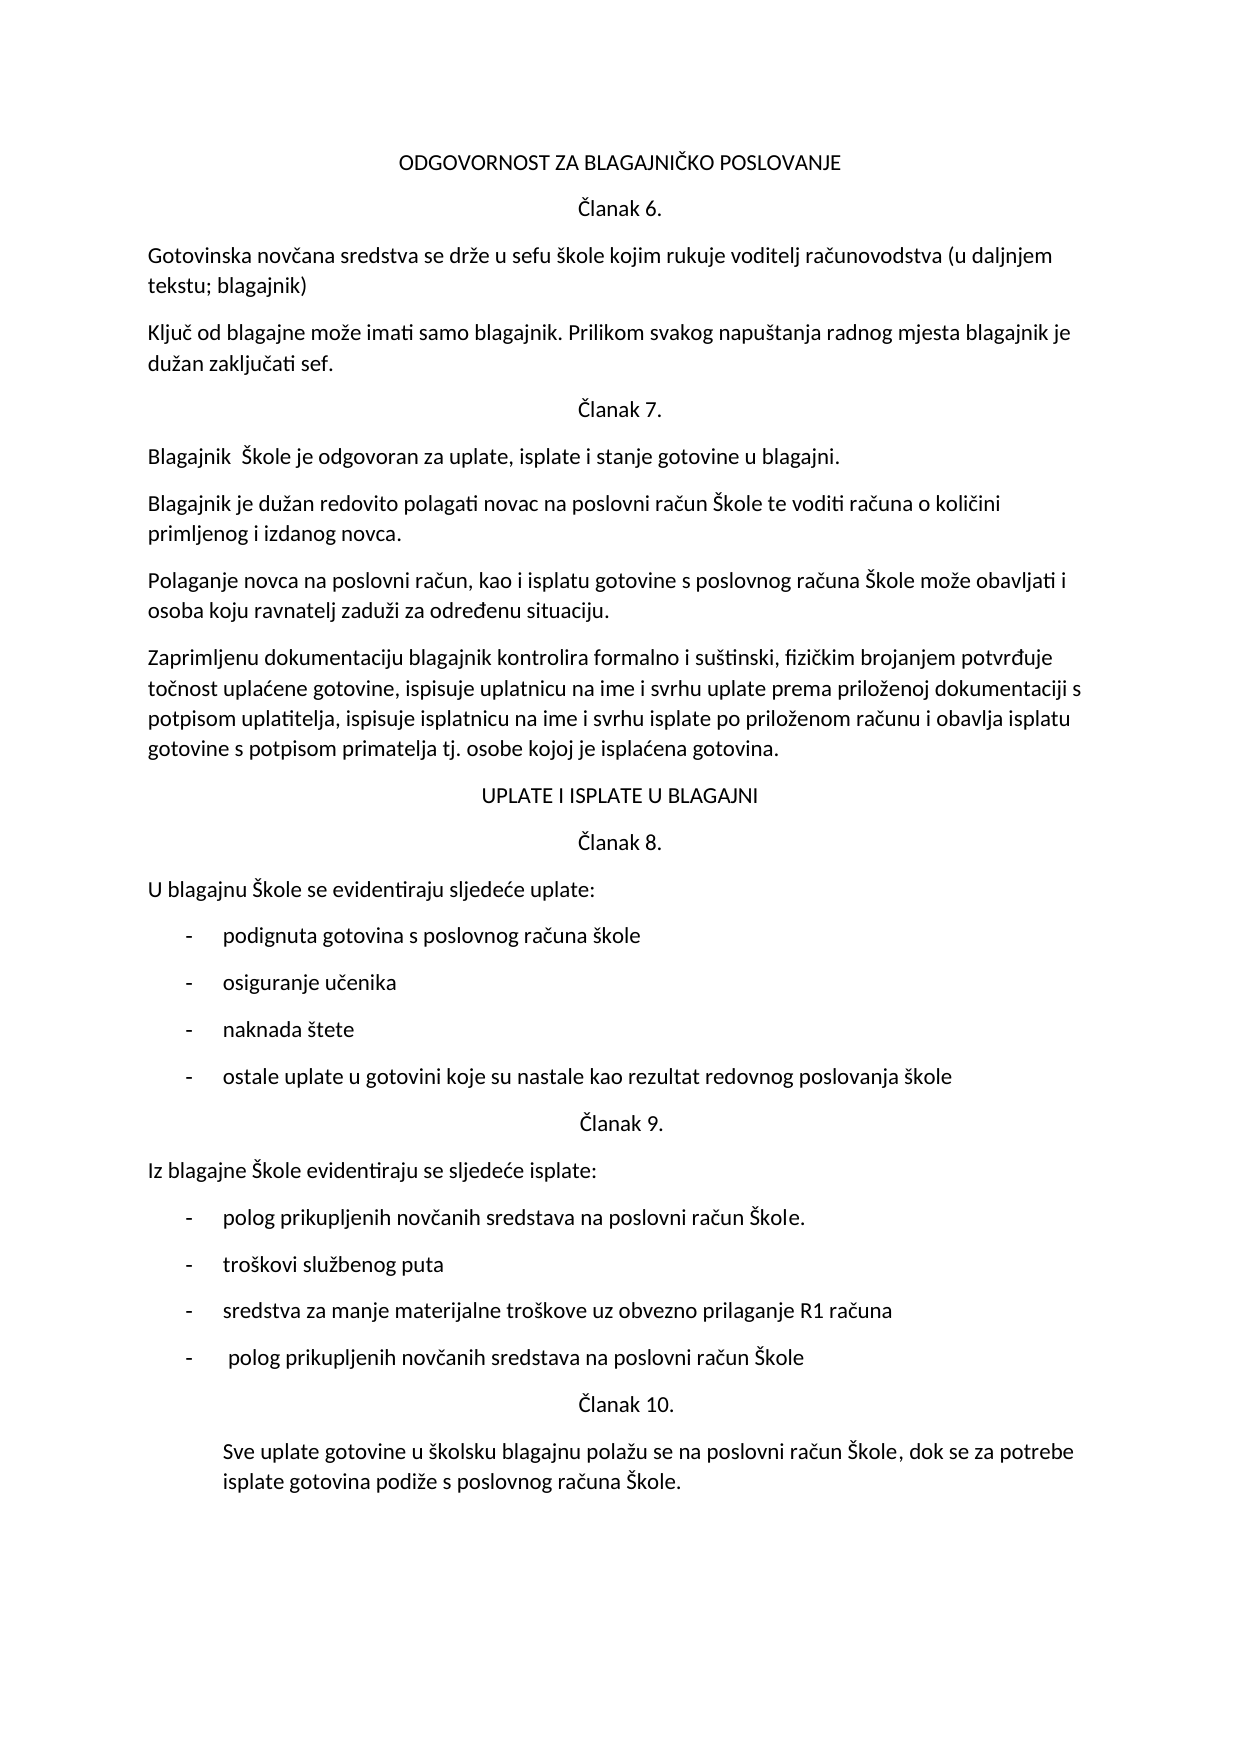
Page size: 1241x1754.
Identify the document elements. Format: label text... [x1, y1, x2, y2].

list troškovi službenog puta [185, 1250, 1093, 1278]
text Članak 10. [185, 1390, 1093, 1418]
list naknada štete [185, 1015, 1093, 1043]
list polog prikupljenih novčanih sredstava na poslovni račun Škole [185, 1343, 1093, 1371]
text Polaganje novca na poslovni račun, kao i isplatu gotovine s poslovnog računa Škole može obavljati i osoba koju ravnatelj zaduži za određenu situaciju. [148, 566, 1093, 624]
text Ključ od blagajne može imati samo blagajnik. Prilikom svakog napuštanja radnog mjesta blagajnik je dužan zaključati sef. [148, 318, 1093, 377]
list polog prikupljenih novčanih sredstava na poslovni račun Škole. [185, 1203, 1093, 1231]
text Iz blagajne Škole evidentiraju se sljedeće isplate: [148, 1156, 1093, 1184]
text Članak 9. [223, 1109, 1093, 1137]
text Članak 7. [148, 396, 1093, 423]
text Sve uplate gotovine u školsku blagajnu polažu se na poslovni račun Škole, dok se za potrebe isplate gotovina podiže s poslovnog računa Škole. [223, 1437, 1093, 1495]
list sredstva za manje materijalne troškove uz obvezno prilaganje R1 računa [185, 1297, 1093, 1324]
list ostale uplate u gotovini koje su nastale kao rezultat redovnog poslovanja škole [185, 1062, 1093, 1090]
text U blagajnu Škole se evidentiraju sljedeće uplate: [148, 875, 1093, 903]
text ODGOVORNOST ZA BLAGAJNIČKO POSLOVANJE [148, 148, 1093, 176]
text UPLATE I ISPLATE U BLAGAJNI [148, 781, 1093, 809]
text Zaprimljenu dokumentaciju blagajnik kontrolira formalno i suštinski, fizičkim brojanjem potvrđuje točnost uplaćene gotovine, ispisuje uplatnicu na ime i svrhu uplate prema priloženoj dokumentaciji s potpisom uplatitelja, ispisuje isplatnicu na ime i svrhu isplate po priloženom računu i obavlja isplatu gotovine s potpisom primatelja tj. osobe kojoj je isplaćena gotovina. [148, 643, 1093, 762]
text Članak 8. [148, 828, 1093, 856]
list osiguranje učenika [185, 968, 1093, 996]
text Blagajnik je dužan redovito polagati novac na poslovni račun Škole te voditi računa o količini primljenog i izdanog novca. [148, 489, 1093, 547]
list podignuta gotovina s poslovnog računa škole [185, 922, 1093, 949]
text Blagajnik Škole je odgovoran za uplate, isplate i stanje gotovine u blagajni. [148, 442, 1093, 470]
text Gotovinska novčana sredstva se drže u sefu škole kojim rukuje voditelj računovodstva (u daljnjem tekstu; blagajnik) [148, 241, 1093, 299]
text Članak 6. [148, 194, 1093, 222]
